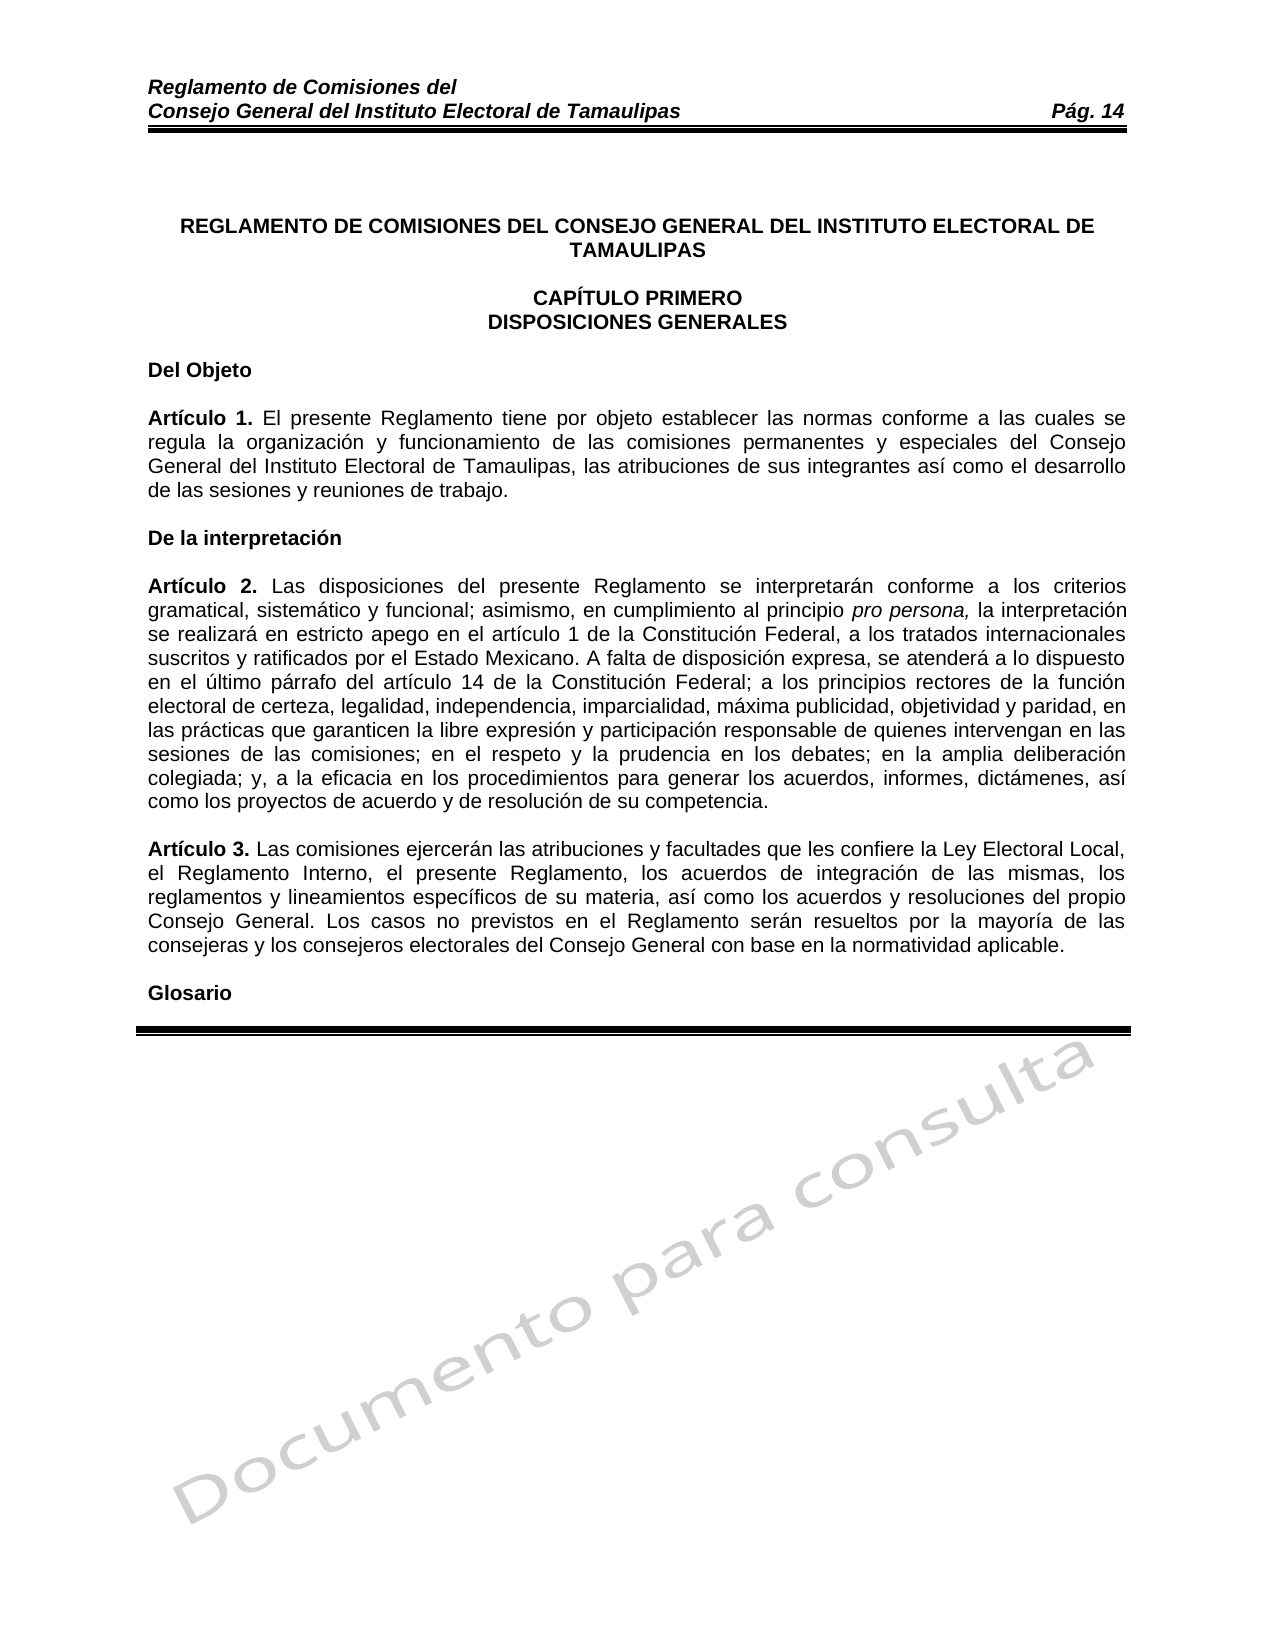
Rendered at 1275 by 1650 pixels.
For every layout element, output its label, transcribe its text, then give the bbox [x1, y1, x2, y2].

text DISPOSICIONES GENERALES [148, 310, 1127, 334]
text Del Objeto [148, 358, 1127, 382]
text De la interpretación [148, 526, 1127, 550]
text Glosario [148, 981, 1127, 1005]
text Artículo 2. Las disposiciones del presente Reglamento se interpretarán conforme a los criterios gramatical, sistemático y funcional; asimismo, en cumplimiento al principio pro persona, la interpretación se realizará en estricto apego en el artículo 1 de la Constitución Federal, a los tratados internacionales suscritos y ratificados por el Estado Mexicano. A falta de disposición expresa, se atenderá a lo dispuesto en el último párrafo del artículo 14 de la Constitución Federal; a los principios rectores de la función electoral de certeza, legalidad, independencia, imparcialidad, máxima publicidad, objetividad y paridad, en las prácticas que garanticen la libre expresión y participación responsable de quienes intervengan en las sesiones de las comisiones; en el respeto y la prudencia en los debates; en la amplia deliberación colegiada; y, a la eficacia en los procedimientos para generar los acuerdos, informes, dictámenes, así como los proyectos de acuerdo y de resolución de su competencia. [148, 574, 1127, 813]
text Artículo 1. El presente Reglamento tiene por objeto establecer las normas conforme a las cuales se regula la organización y funcionamiento de las comisiones permanentes y especiales del Consejo General del Instituto Electoral de Tamaulipas, las atribuciones de sus integrantes así como el desarrollo de las sesiones y reuniones de trabajo. [148, 406, 1127, 502]
text Artículo 3. Las comisiones ejercerán las atribuciones y facultades que les confiere la Ley Electoral Local, el Reglamento Interno, el presente Reglamento, los acuerdos de integración de las mismas, los reglamentos y lineamientos específicos de su materia, así como los acuerdos y resoluciones del propio Consejo General. Los casos no previstos en el Reglamento serán resueltos por la mayoría de las consejeras y los consejeros electorales del Consejo General con base en la normatividad aplicable. [148, 837, 1127, 957]
text REGLAMENTO DE COMISIONES DEL CONSEJO GENERAL DEL INSTITUTO ELECTORAL DE TAMAULIPAS [148, 214, 1127, 262]
text CAPÍTULO PRIMERO [148, 286, 1127, 310]
